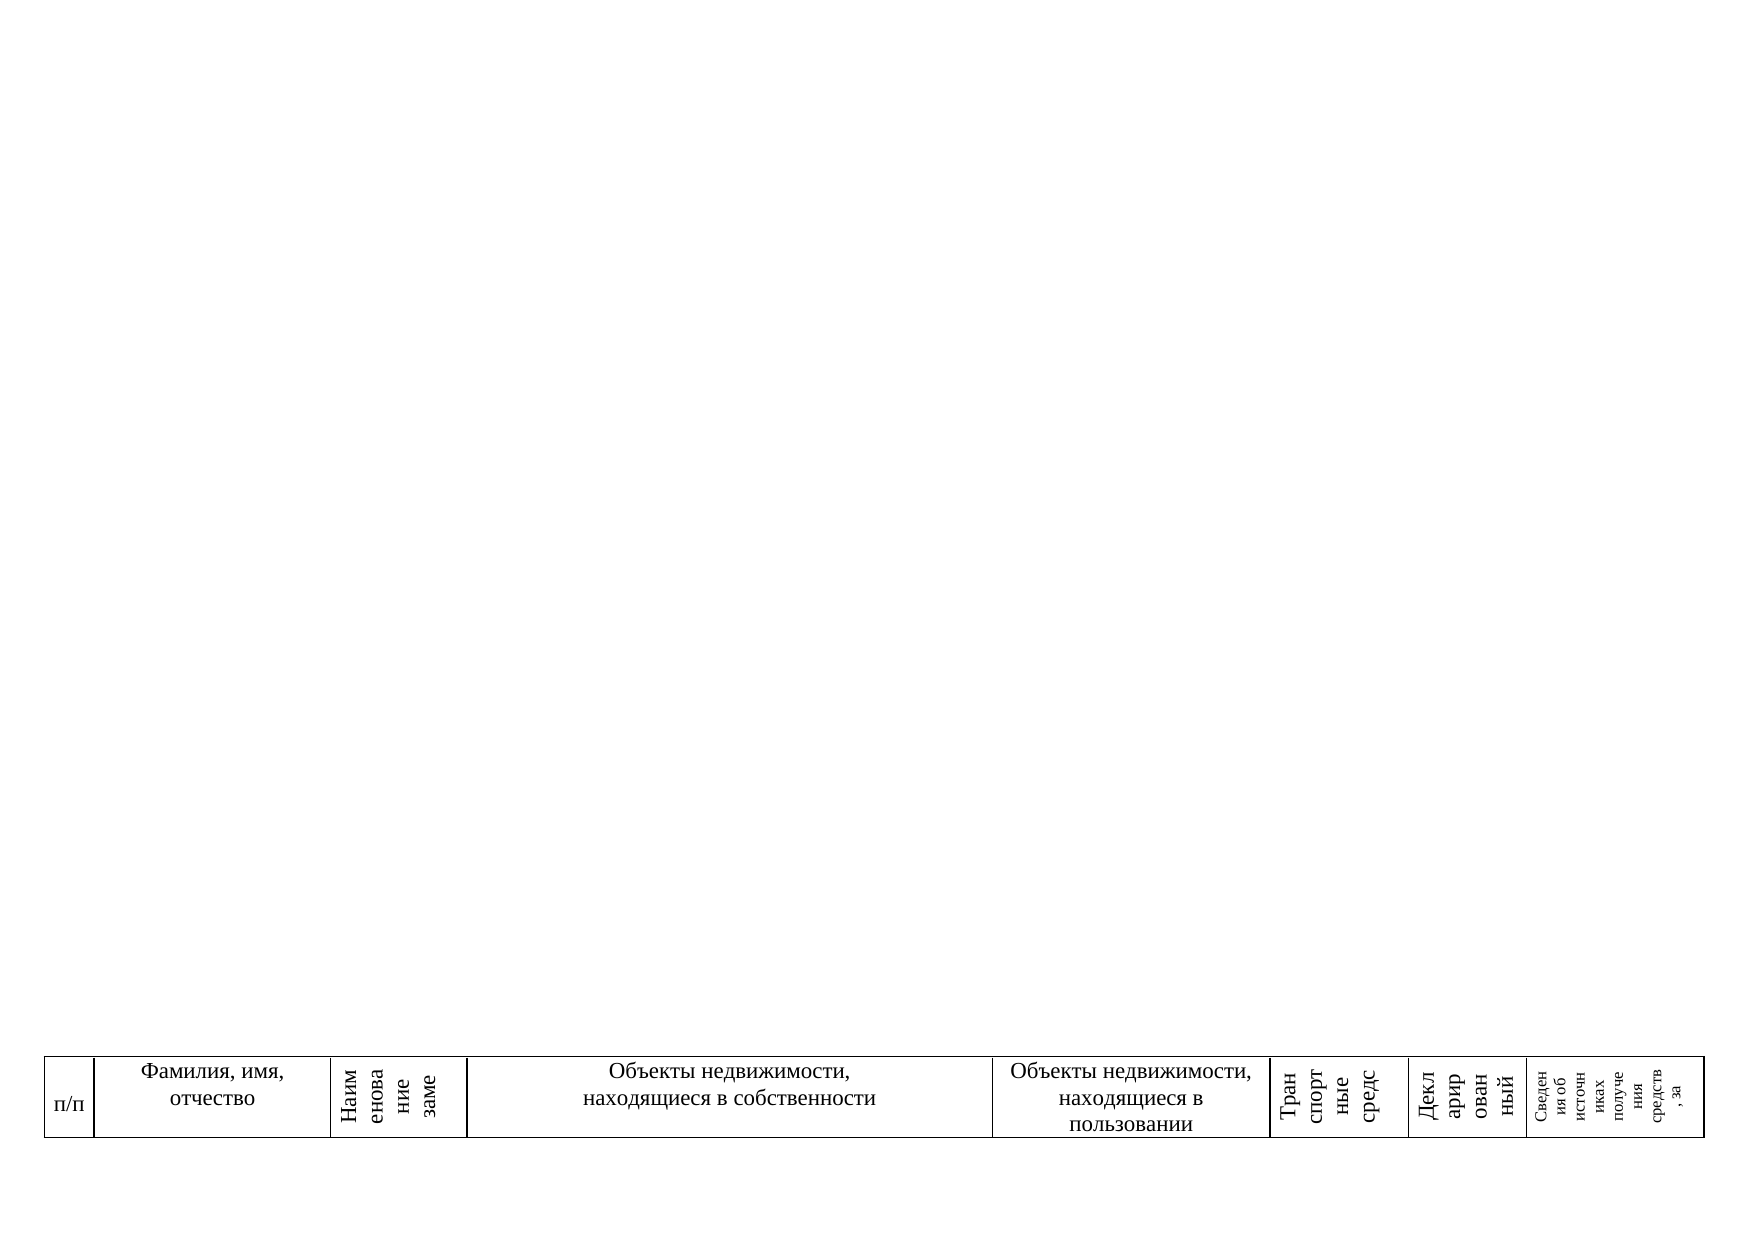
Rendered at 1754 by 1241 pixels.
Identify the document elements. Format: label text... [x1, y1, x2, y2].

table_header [95, 1057, 330, 1136]
table_header п/п [45, 1057, 94, 1136]
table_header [1409, 1057, 1526, 1136]
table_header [331, 1057, 467, 1136]
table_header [1527, 1057, 1703, 1136]
table_header Объекты недвижимости, находящиеся в пользовании [993, 1057, 1270, 1136]
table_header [1271, 1057, 1408, 1136]
table_header Объекты недвижимости, находящиеся в собственности [468, 1057, 992, 1136]
